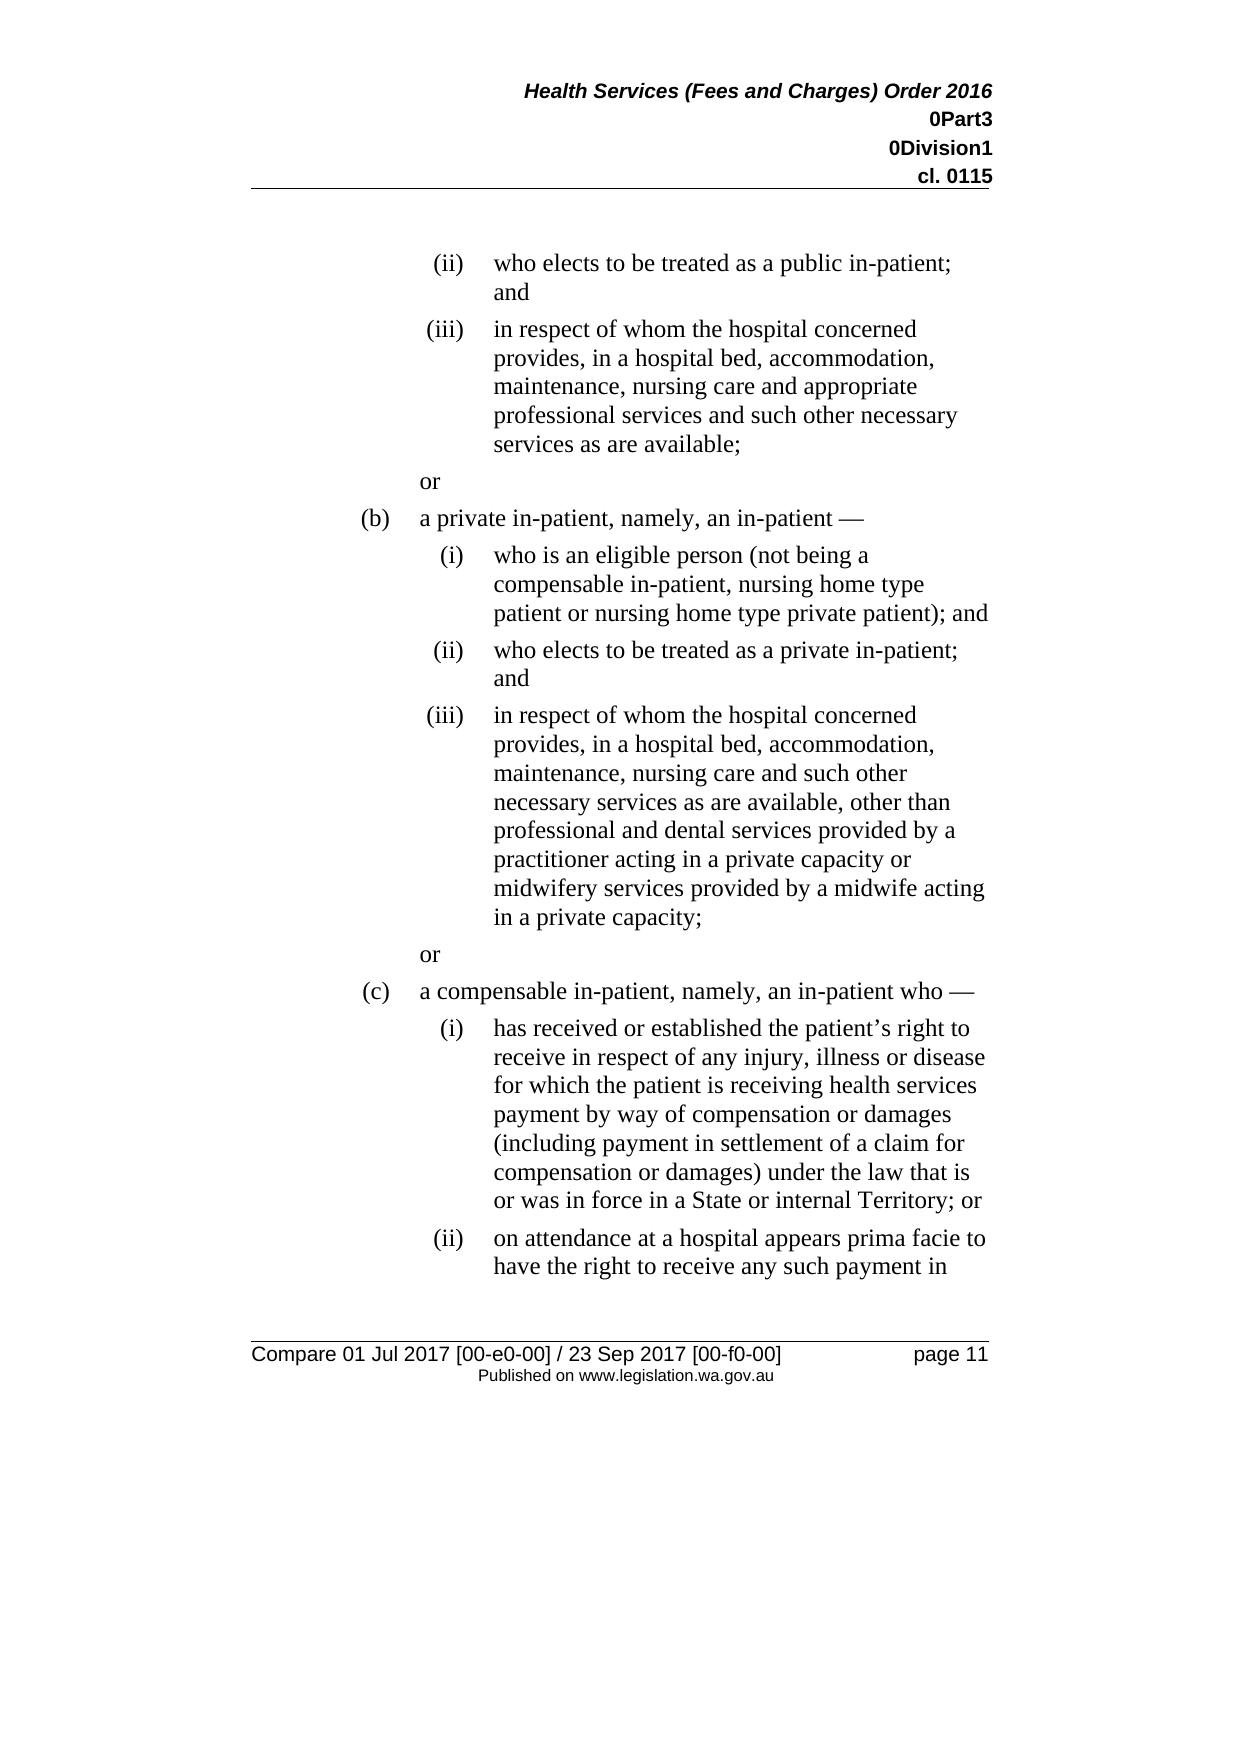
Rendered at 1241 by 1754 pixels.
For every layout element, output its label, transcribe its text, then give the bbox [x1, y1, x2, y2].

text (i) who is an eligible person (not being a compensable in-patient, nursing home type patient or nursing home type private patient); and [251, 540, 989, 626]
text or [251, 939, 989, 968]
text (iii) in respect of whom the hospital concerned provides, in a hospital bed, accommodation, maintenance, nursing care and appropriate professional services and such other necessary services as are available; [251, 314, 989, 458]
text (iii) in respect of whom the hospital concerned provides, in a hospital bed, accommodation, maintenance, nursing care and such other necessary services as are available, other than professional and dental services provided by a practitioner acting in a private capacity or midwifery services provided by a midwife acting in a private capacity; [251, 701, 989, 931]
text (i) has received or established the patient’s right to receive in respect of any injury, illness or disease for which the patient is receiving health services payment by way of compensation or damages (including payment in settlement of a claim for compensation or damages) under the law that is or was in force in a State or internal Territory; or [251, 1013, 989, 1214]
text (c) a compensable in-patient, namely, an in-patient who — [251, 976, 989, 1005]
text (ii) who elects to be treated as a private in-patient; and [251, 635, 989, 692]
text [251, 1223, 989, 1280]
text (b) a private in-patient, namely, an in-patient — [251, 503, 989, 532]
text or [251, 466, 989, 495]
text (ii) who elects to be treated as a public in-patient; and [251, 248, 989, 306]
